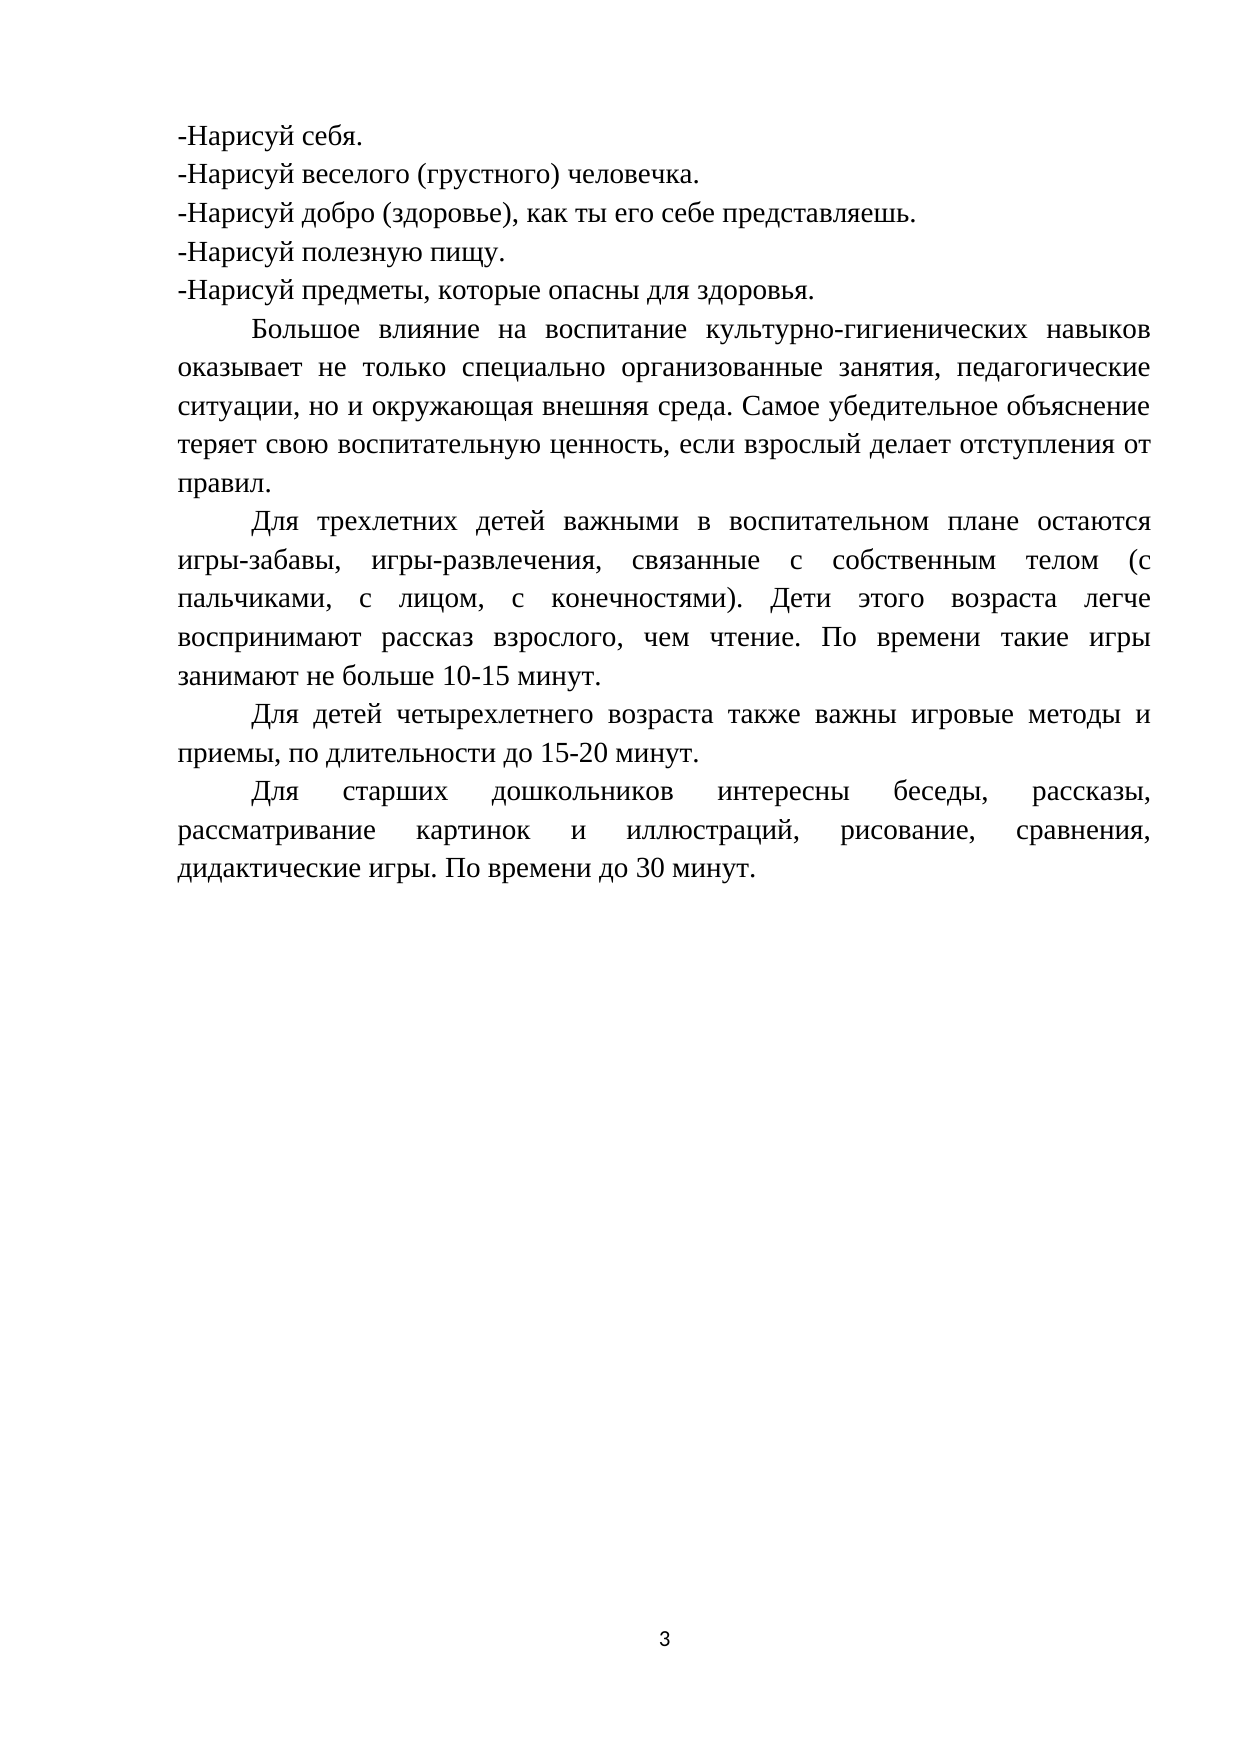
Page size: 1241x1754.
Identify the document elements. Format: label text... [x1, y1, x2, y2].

text Для детей четырехлетнего возраста также важны игровые методы и приемы, по длительности до 15-20 минут. [177, 696, 1152, 768]
text -Нарисуй предметы, которые опасны для здоровья. [177, 272, 1152, 306]
text -Нарисуй добро (здоровье), как ты его себе представляешь. [177, 195, 1152, 229]
text -Нарисуй веселого (грустного) человечка. [177, 157, 1152, 190]
text Большое влияние на воспитание культурно-гигиенических навыков оказывает не только специально организованные занятия, педагогические ситуации, но и окружающая внешняя среда. Самое убедительное объяснение теряет свою воспитательную ценность, если взрослый делает отступления от правил. [177, 311, 1152, 498]
text Для трехлетних детей важными в воспитательном плане остаются игры-забавы, игры-развлечения, связанные с собственным телом (с пальчиками, с лицом, с конечностями). Дети этого возраста легче воспринимают рассказ взрослого, чем чтение. По времени такие игры занимают не больше 10-15 минут. [177, 503, 1152, 691]
text -Нарисуй себя. [177, 118, 1152, 152]
text Для старших дошкольников интересны беседы, рассказы, рассматривание картинок и иллюстраций, рисование, сравнения, дидактические игры. По времени до 30 минут. [177, 773, 1152, 884]
text -Нарисуй полезную пищу. [177, 234, 1152, 267]
